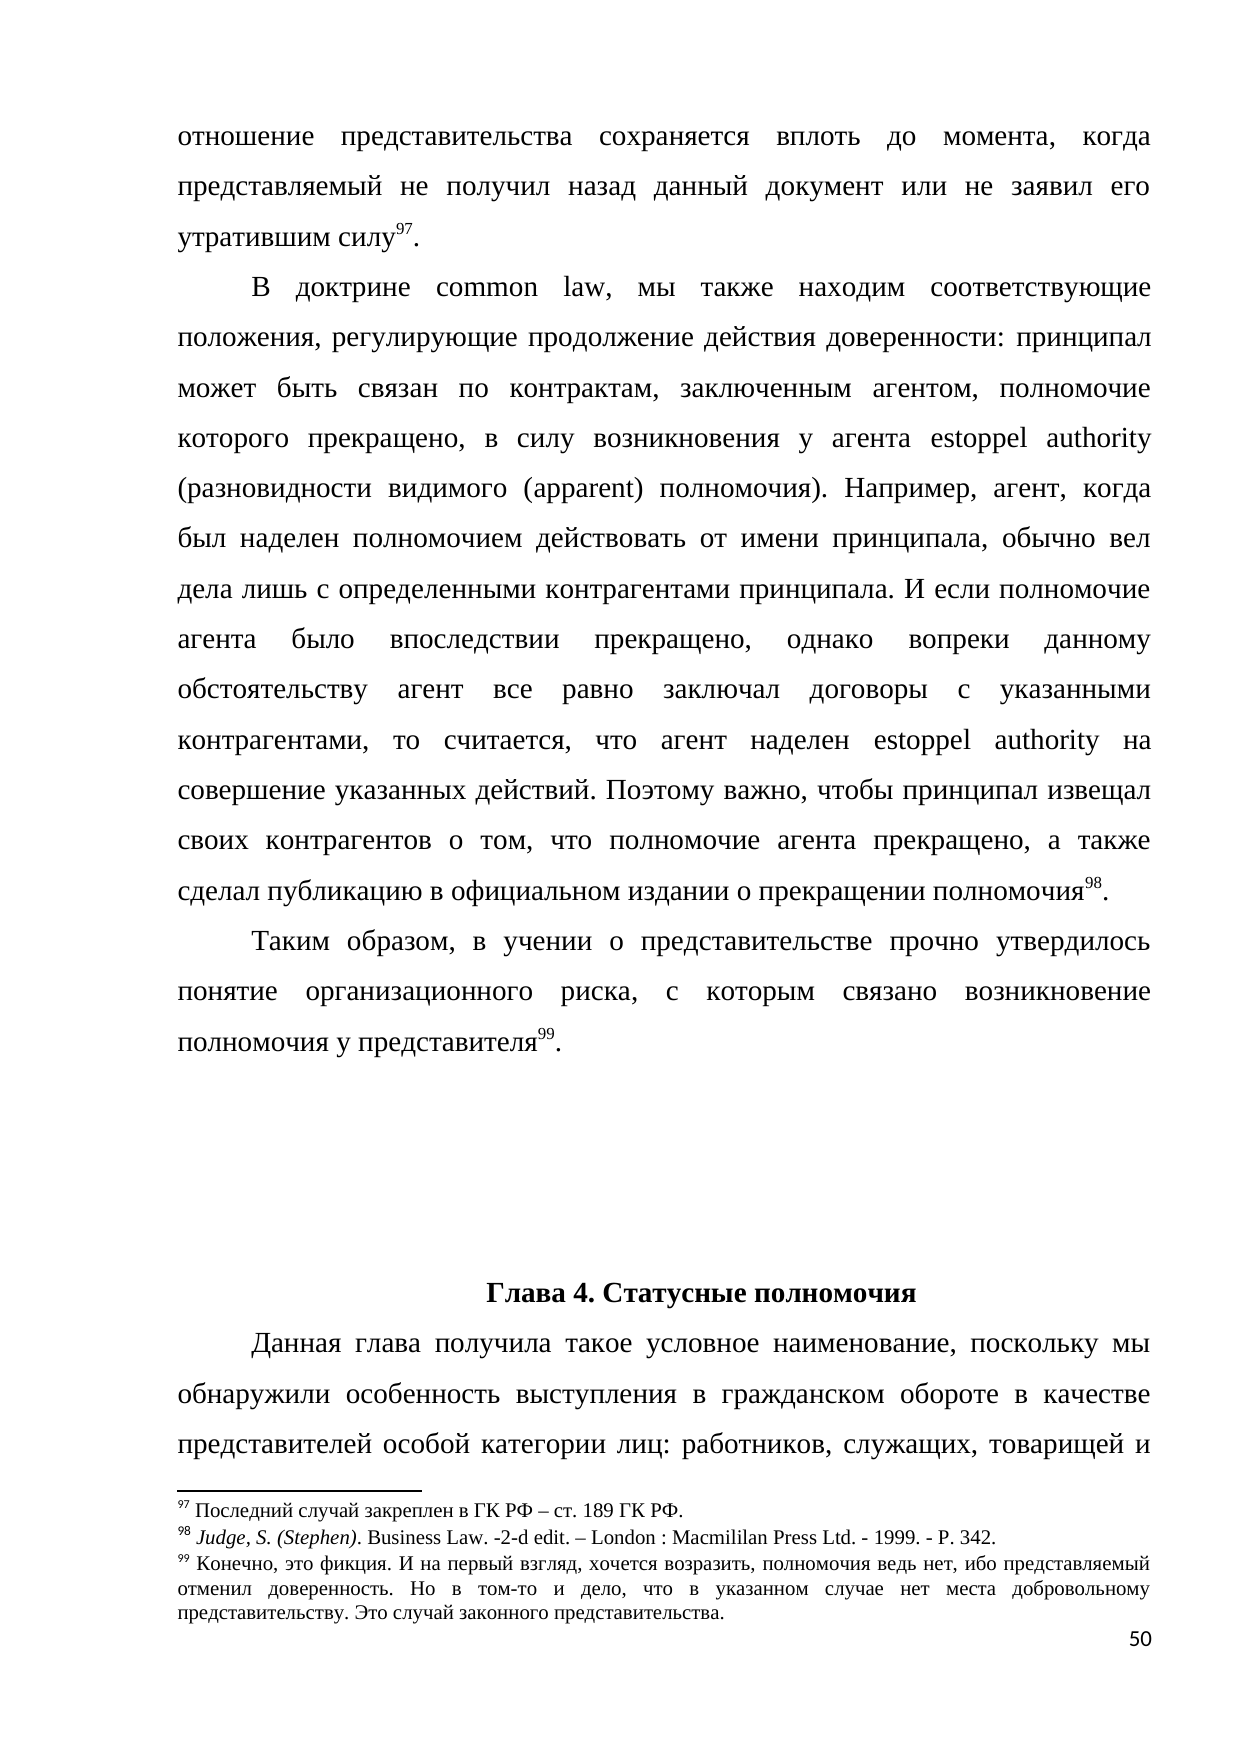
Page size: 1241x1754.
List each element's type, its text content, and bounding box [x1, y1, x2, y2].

text В доктрине common law, мы также находим соответствующие положения, регулирующие продолжение действия доверенности: принципал может быть связан по контрактам, заключенным агентом, полномочие которого прекращено, в силу возникновения у агента еstoppel authority (разновидности видимого (apparent) полномочия). Например, агент, когда был наделен полномочием действовать от имени принципала, обычно вел дела лишь с определенными контрагентами принципала. И если полномочие агента было впоследствии прекращено, однако вопреки данному обстоятельству агент все равно заключал договоры с указанными контрагентами, то считается, что агент наделен estoppel authority на совершение указанных действий. Поэтому важно, чтобы принципал извещал своих контрагентов о том, что полномочие агента прекращено, а также сделал публикацию в официальном издании о прекращении полномочия. [177, 269, 1152, 906]
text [177, 118, 1152, 252]
text Таким образом, в учении о представительстве прочно утвердилось понятие организационного риска, с которым связано возникновение полномочия у представителя. [177, 923, 1152, 1057]
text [177, 1326, 1152, 1460]
text Глава 4. Статусные полномочия [177, 1275, 1152, 1309]
